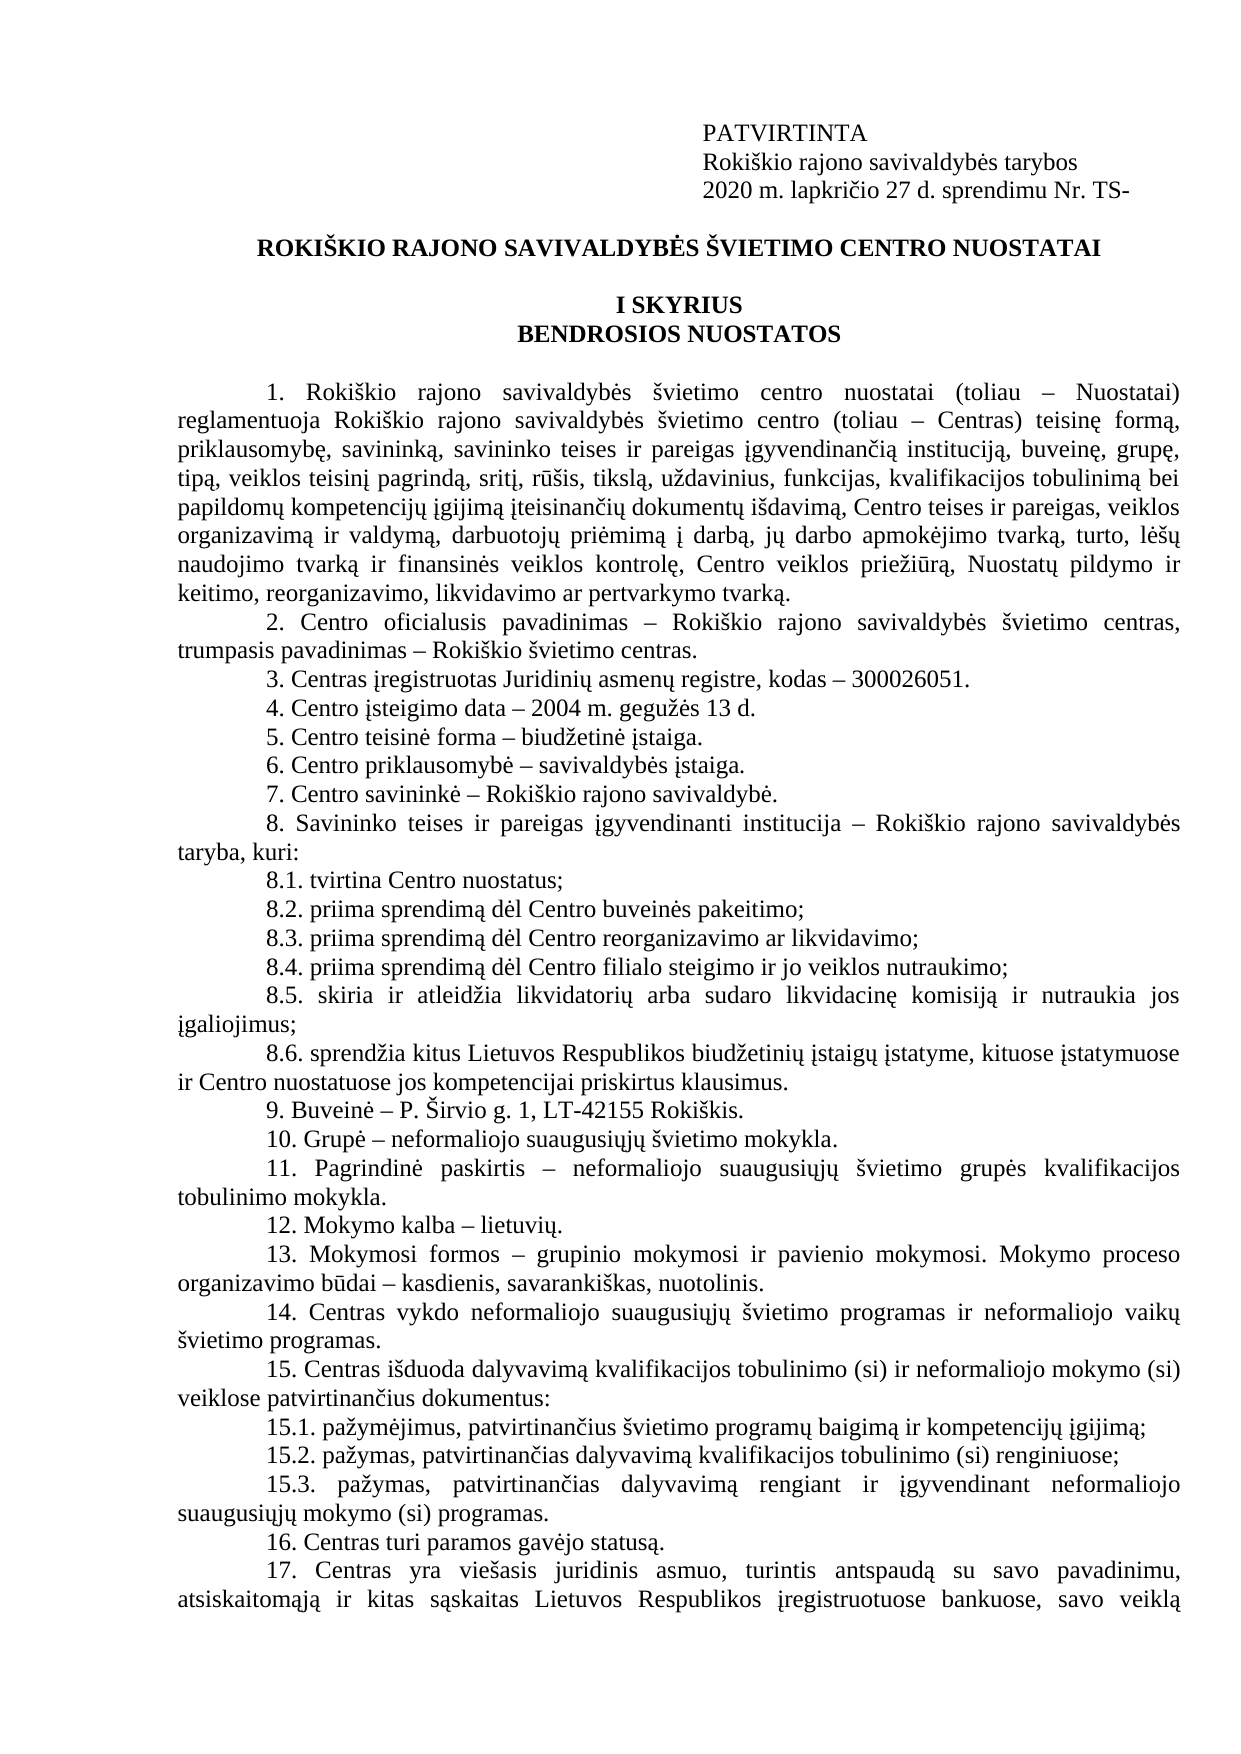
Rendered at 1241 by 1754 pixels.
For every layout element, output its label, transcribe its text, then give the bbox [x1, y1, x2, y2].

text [177, 1556, 1181, 1613]
text 3. Centras įregistruotas Juridinių asmenų registre, kodas – 300026051. [177, 664, 1181, 693]
text 15.1. pažymėjimus, patvirtinančius švietimo programų baigimą ir kompetencijų įgijimą; [177, 1412, 1181, 1441]
text 8.2. priima sprendimą dėl Centro buveinės pakeitimo; [177, 894, 1181, 923]
text 2. Centro oficialusis pavadinimas – Rokiškio rajono savivaldybės švietimo centras, trumpasis pavadinimas – Rokiškio švietimo centras. [177, 607, 1181, 664]
text ROKIŠKIO RAJONO SAVIVALDYBĖS ŠVIETIMO CENTRO NUOSTATAI [177, 233, 1181, 262]
text 14. Centras vykdo neformaliojo suaugusiųjų švietimo programas ir neformaliojo vaikų švietimo programas. [177, 1297, 1181, 1354]
text 8.5. skiria ir atleidžia likvidatorių arba sudaro likvidacinę komisiją ir nutraukia jos įgaliojimus; [177, 981, 1181, 1038]
text 16. Centras turi paramos gavėjo statusą. [177, 1527, 1181, 1556]
text 8.3. priima sprendimą dėl Centro reorganizavimo ar likvidavimo; [177, 923, 1181, 952]
text PATVIRTINTA [177, 118, 1181, 147]
text 12. Mokymo kalba – lietuvių. [177, 1211, 1181, 1239]
text 15.3. pažymas, patvirtinančias dalyvavimą rengiant ir įgyvendinant neformaliojo suaugusiųjų mokymo (si) programas. [177, 1469, 1181, 1527]
text 8. Savininko teises ir pareigas įgyvendinanti institucija – Rokiškio rajono savivaldybės taryba, kuri: [177, 808, 1181, 866]
text 8.4. priima sprendimą dėl Centro filialo steigimo ir jo veiklos nutraukimo; [177, 952, 1181, 981]
text 10. Grupė – neformaliojo suaugusiųjų švietimo mokykla. [177, 1124, 1181, 1153]
text 15. Centras išduoda dalyvavimą kvalifikacijos tobulinimo (si) ir neformaliojo mokymo (si) veiklose patvirtinančius dokumentus: [177, 1354, 1181, 1412]
text 11. Pagrindinė paskirtis – neformaliojo suaugusiųjų švietimo grupės kvalifikacijos tobulinimo mokykla. [177, 1153, 1181, 1211]
text 8.1. tvirtina Centro nuostatus; [177, 866, 1181, 894]
text BENDROSIOS NUOSTATOS [177, 319, 1181, 348]
text 1. Rokiškio rajono savivaldybės švietimo centro nuostatai (toliau – Nuostatai) reglamentuoja Rokiškio rajono savivaldybės švietimo centro (toliau – Centras) teisinę formą, priklausomybę, savininką, savininko teises ir pareigas įgyvendinančią instituciją, buveinę, grupę, tipą, veiklos teisinį pagrindą, sritį, rūšis, tikslą, uždavinius, funkcijas, kvalifikacijos tobulinimą bei papildomų kompetencijų įgijimą įteisinančių dokumentų išdavimą, Centro teises ir pareigas, veiklos organizavimą ir valdymą, darbuotojų priėmimą į darbą, jų darbo apmokėjimo tvarką, turto, lėšų naudojimo tvarką ir finansinės veiklos kontrolę, Centro veiklos priežiūrą, Nuostatų pildymo ir keitimo, reorganizavimo, likvidavimo ar pertvarkymo tvarką. [177, 377, 1181, 607]
text 6. Centro priklausomybė – savivaldybės įstaiga. [177, 751, 1181, 779]
text 7. Centro savininkė – Rokiškio rajono savivaldybė. [177, 779, 1181, 808]
text I SKYRIUS [177, 291, 1181, 319]
text 13. Mokymosi formos – grupinio mokymosi ir pavienio mokymosi. Mokymo proceso organizavimo būdai – kasdienis, savarankiškas, nuotolinis. [177, 1239, 1181, 1297]
text 2020 m. lapkričio 27 d. sprendimu Nr. TS- [177, 176, 1181, 204]
text 15.2. pažymas, patvirtinančias dalyvavimą kvalifikacijos tobulinimo (si) renginiuose; [177, 1441, 1181, 1469]
text 8.6. sprendžia kitus Lietuvos Respublikos biudžetinių įstaigų įstatyme, kituose įstatymuose ir Centro nuostatuose jos kompetencijai priskirtus klausimus. [177, 1038, 1181, 1096]
text 9. Buveinė – P. Širvio g. 1, LT-42155 Rokiškis. [177, 1096, 1181, 1124]
text 4. Centro įsteigimo data – 2004 m. gegužės 13 d. [177, 693, 1181, 722]
text Rokiškio rajono savivaldybės tarybos [177, 147, 1181, 176]
text 5. Centro teisinė forma – biudžetinė įstaiga. [177, 722, 1181, 751]
